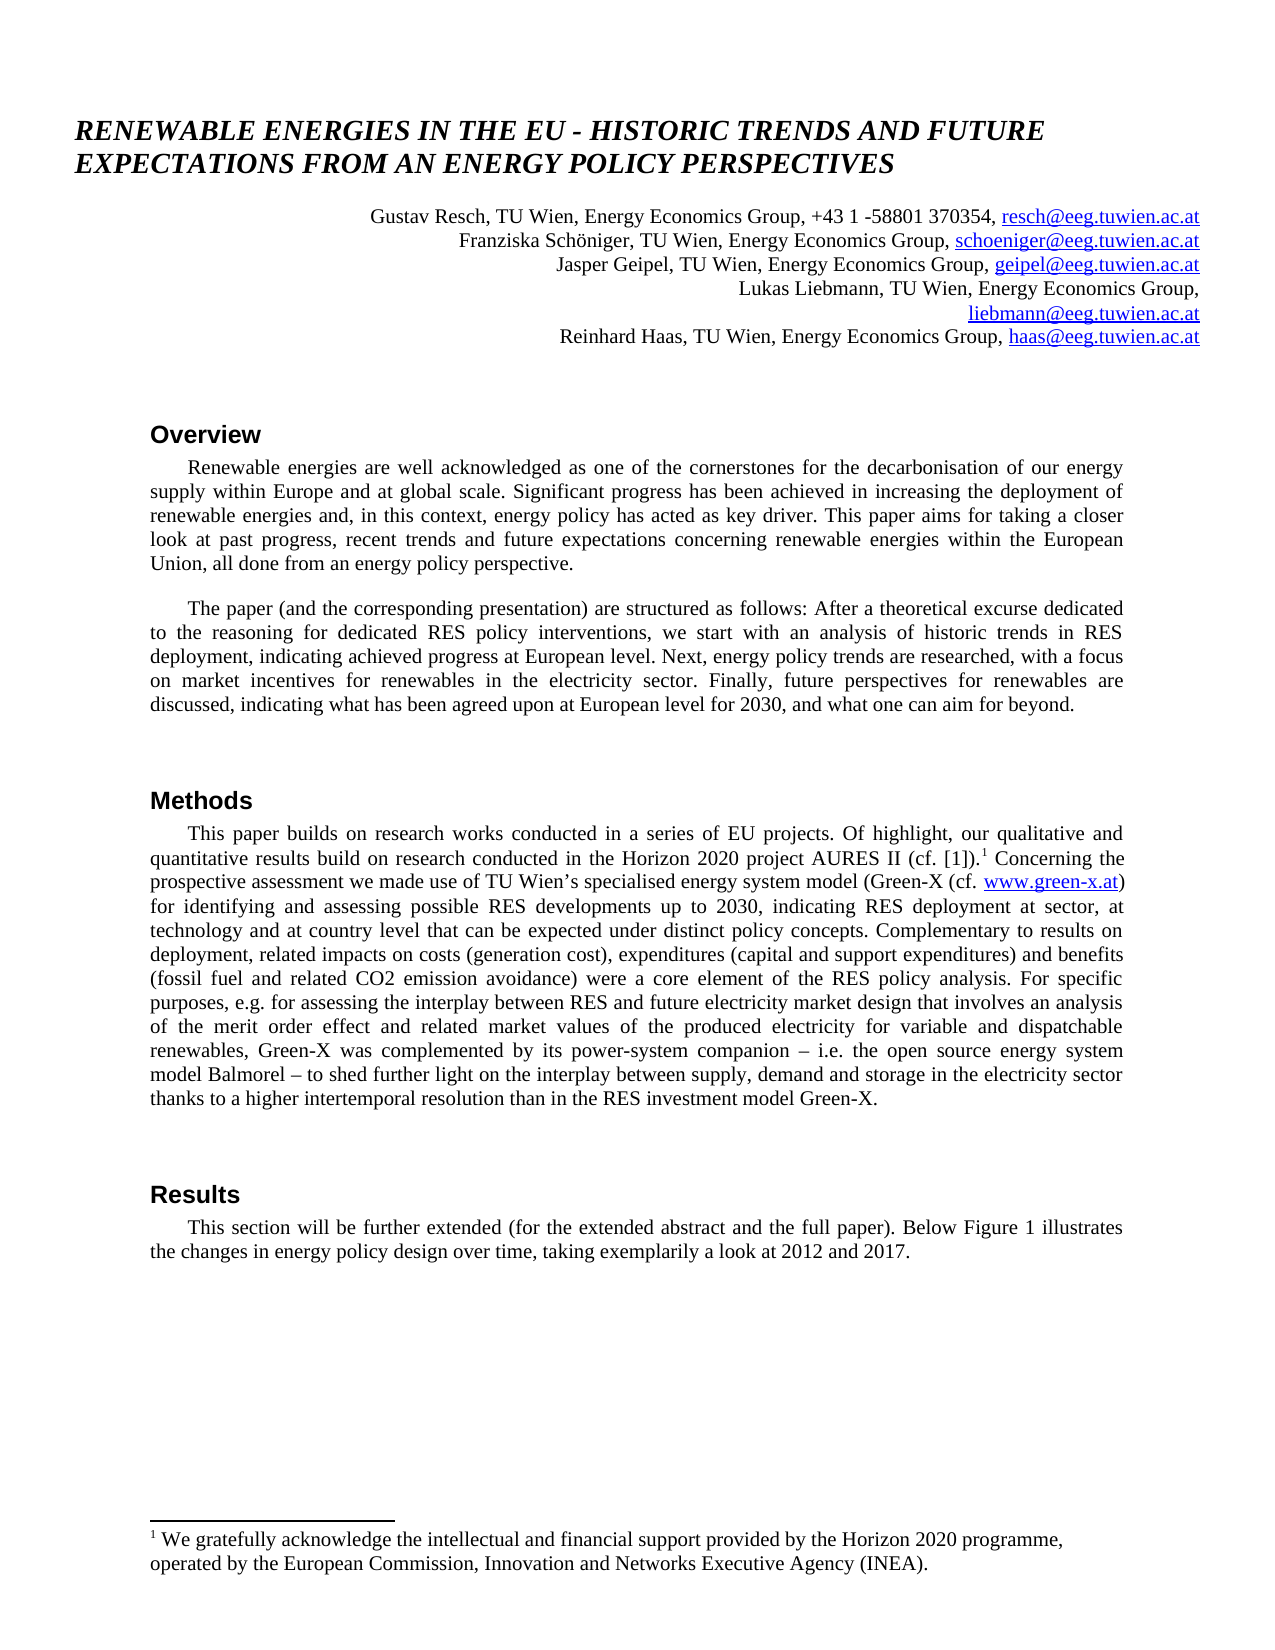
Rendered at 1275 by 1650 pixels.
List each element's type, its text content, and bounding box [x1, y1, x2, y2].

text Franziska Schöniger, TU Wien, Energy Economics Group, schoeniger@eeg.tuwien.ac.at [74, 228, 1199, 252]
subtitle Results [150, 1180, 1125, 1209]
text Gustav Resch, TU Wien, Energy Economics Group, +43 1 -58801 370354, resch@eeg.tuwien.ac.at [74, 204, 1199, 228]
text Jasper Geipel, TU Wien, Energy Economics Group, geipel@eeg.tuwien.ac.at [449, 252, 1199, 276]
text The paper (and the corresponding presentation) are structured as follows: After a theoretical excurse dedicated to the reasoning for dedicated RES policy interventions, we start with an analysis of historic trends in RES deployment, indicating achieved progress at European level. Next, energy policy trends are researched, with a focus on market incentives for renewables in the electricity sector. Finally, future perspectives for renewables are discussed, indicating what has been agreed upon at European level for 2030, and what one can aim for beyond. [150, 596, 1125, 716]
text This paper builds on research works conducted in a series of EU projects. Of highlight, our qualitative and quantitative results build on research conducted in the Horizon 2020 project AURES II (cf. [1]). Concerning the prospective assessment we made use of TU Wien’s specialised energy system model (Green-X (cf. www.green-x.at) for identifying and assessing possible RES developments up to 2030, indicating RES deployment at sector, at technology and at country level that can be expected under distinct policy concepts. Complementary to results on deployment, related impacts on costs (generation cost), expenditures (capital and support expenditures) and benefits (fossil fuel and related CO2 emission avoidance) were a core element of the RES policy analysis. For specific purposes, e.g. for assessing the interplay between RES and future electricity market design that involves an analysis of the merit order effect and related market values of the produced electricity for variable and dispatchable renewables, Green-X was complemented by its power-system companion – i.e. the open source energy system model Balmorel – to shed further light on the interplay between supply, demand and storage in the electricity sector thanks to a higher intertemporal resolution than in the RES investment model Green-X. [150, 821, 1125, 1110]
text Renewable Energies in the EU - historic trends and future expectations from an energy policy perspectives [74, 113, 1199, 180]
text Reinhard Haas, TU Wien, Energy Economics Group, haas@eeg.tuwien.ac.at [449, 324, 1199, 348]
subtitle Methods [150, 786, 1125, 815]
text Renewable energies are well acknowledged as one of the cornerstones for the decarbonisation of our energy supply within Europe and at global scale. Significant progress has been achieved in increasing the deployment of renewable energies and, in this context, energy policy has acted as key driver. This paper aims for taking a closer look at past progress, recent trends and future expectations concerning renewable energies within the European Union, all done from an energy policy perspective. [150, 455, 1125, 575]
text Lukas Liebmann, TU Wien, Energy Economics Group, liebmann@eeg.tuwien.ac.at [449, 276, 1199, 324]
text This section will be further extended (for the extended abstract and the full paper). Below Figure 1 illustrates the changes in energy policy design over time, taking exemplarily a look at 2012 and 2017. [150, 1215, 1125, 1263]
subtitle Overview [66, 420, 1125, 449]
